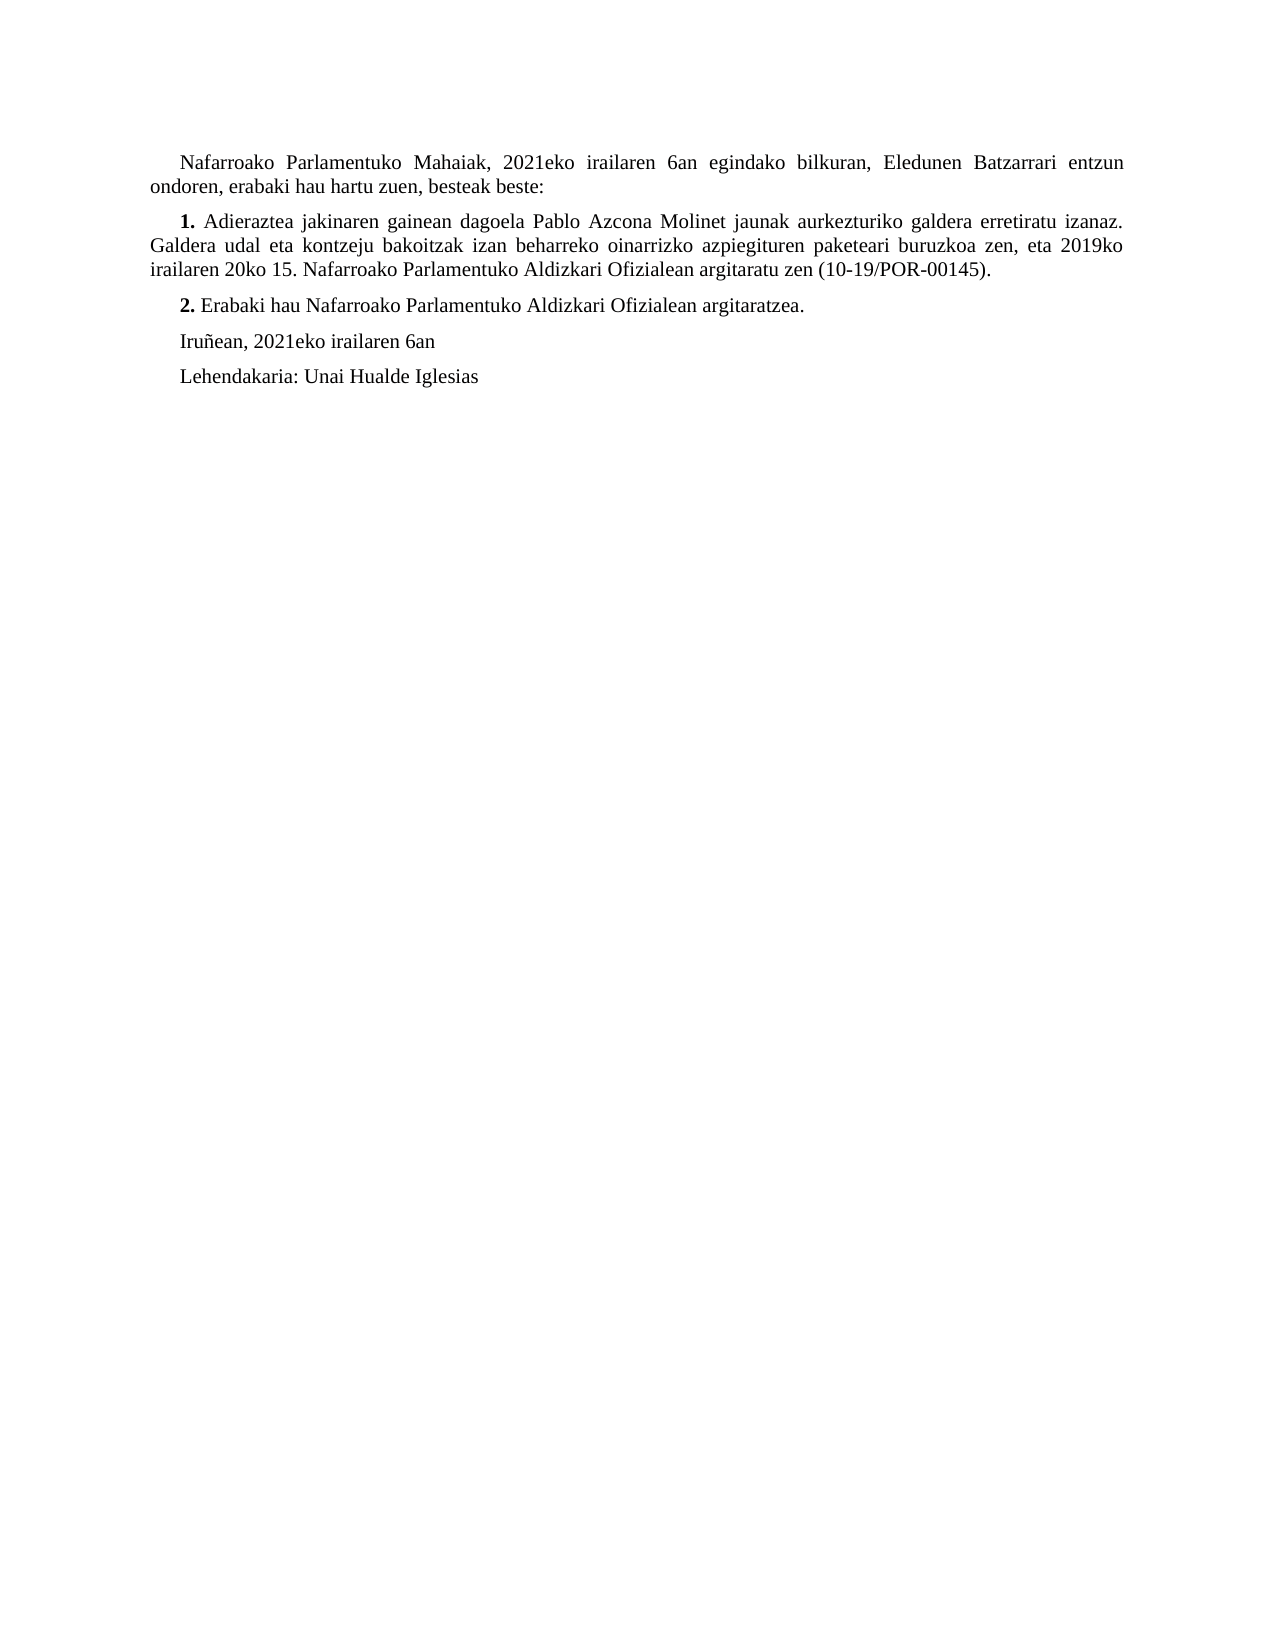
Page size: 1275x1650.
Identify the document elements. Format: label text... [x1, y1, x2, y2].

text Iruñean, 2021eko irailaren 6an [150, 329, 1125, 353]
text 1. Adieraztea jakinaren gainean dagoela Pablo Azcona Molinet jaunak aurkezturiko galdera erretiratu izanaz. Galdera udal eta kontzeju bakoitzak izan beharreko oinarrizko azpiegituren paketeari buruzkoa zen, eta 2019ko irailaren 20ko 15. Nafarroako Parlamentuko Aldizkari Ofizialean argitaratu zen (10-19/POR-00145). [150, 210, 1125, 282]
text Lehendakaria: Unai Hualde Iglesias [150, 365, 1125, 389]
text Nafarroako Parlamentuko Mahaiak, 2021eko irailaren 6an egindako bilkuran, Eledunen Batzarrari entzun ondoren, erabaki hau hartu zuen, besteak beste: [150, 150, 1125, 198]
text 2. Erabaki hau Nafarroako Parlamentuko Aldizkari Ofizialean argitaratzea. [150, 293, 1125, 317]
